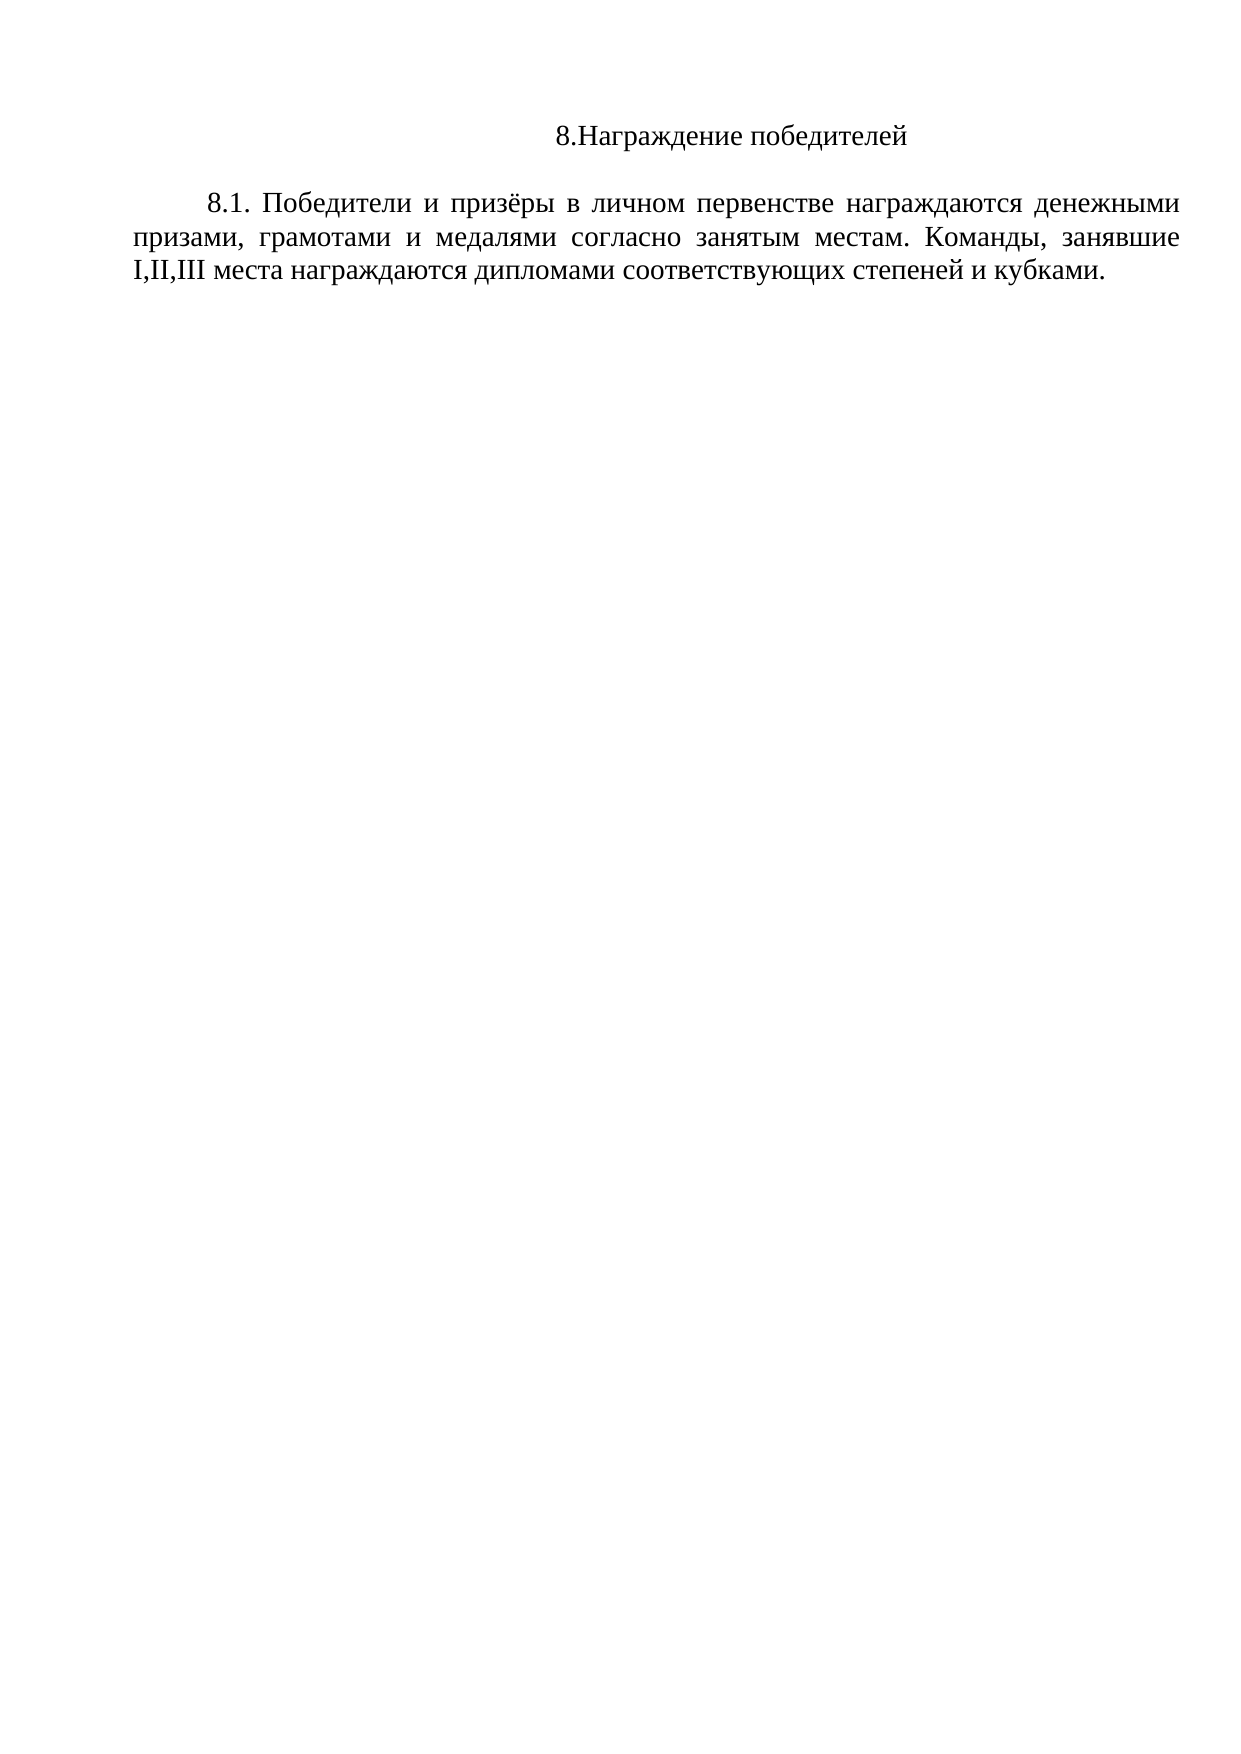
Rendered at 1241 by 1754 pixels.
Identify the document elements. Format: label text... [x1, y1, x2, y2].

text 8.1. Победители и призёры в личном первенстве награждаются денежными призами, грамотами и медалями согласно занятым местам. Команды, занявшие I,II,III места награждаются дипломами соответствующих степеней и кубками. [133, 185, 1181, 286]
text 8.Награждение победителей [208, 118, 1181, 152]
